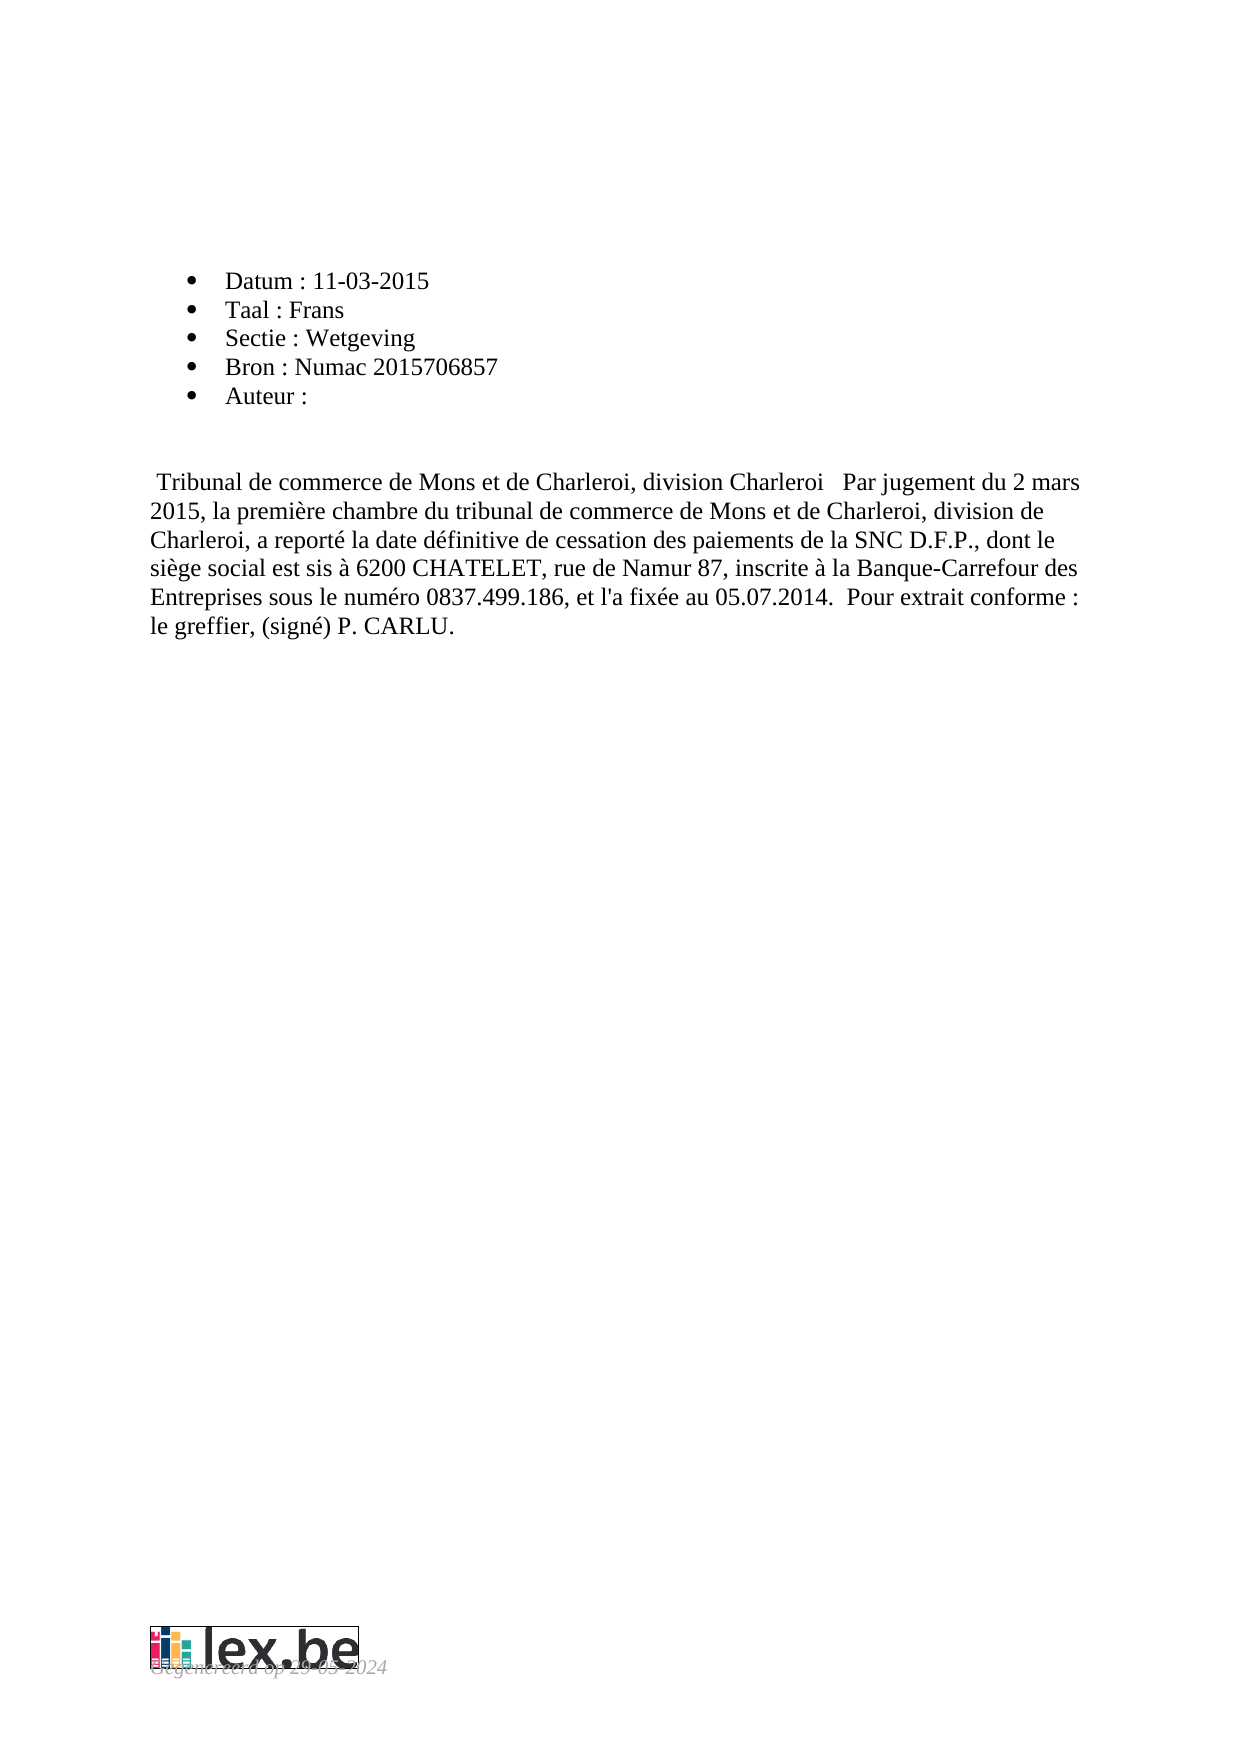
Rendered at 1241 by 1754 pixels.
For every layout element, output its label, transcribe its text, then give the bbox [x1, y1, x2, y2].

list Auteur : [187, 381, 1090, 410]
list Bron : Numac 2015706857 [187, 352, 1090, 381]
list Sectie : Wetgeving [187, 323, 1090, 352]
picture [151, 1627, 358, 1668]
list Taal : Frans [187, 295, 1090, 323]
list Datum : 11-03-2015 [187, 266, 1090, 295]
text Tribunal de commerce de Mons et de Charleroi, division Charleroi Par jugement du 2 mars 2015, la première chambre du tribunal de commerce de Mons et de Charleroi, division de Charleroi, a reporté la date définitive de cessation des paiements de la SNC D.F.P., dont le siège social est sis à 6200 CHATELET, rue de Namur 87, inscrite à la Banque-Carrefour des Entreprises sous le numéro 0837.499.186, et l'a fixée au 05.07.2014. Pour extrait conforme : le greffier, (signé) P. CARLU. [150, 467, 1090, 640]
